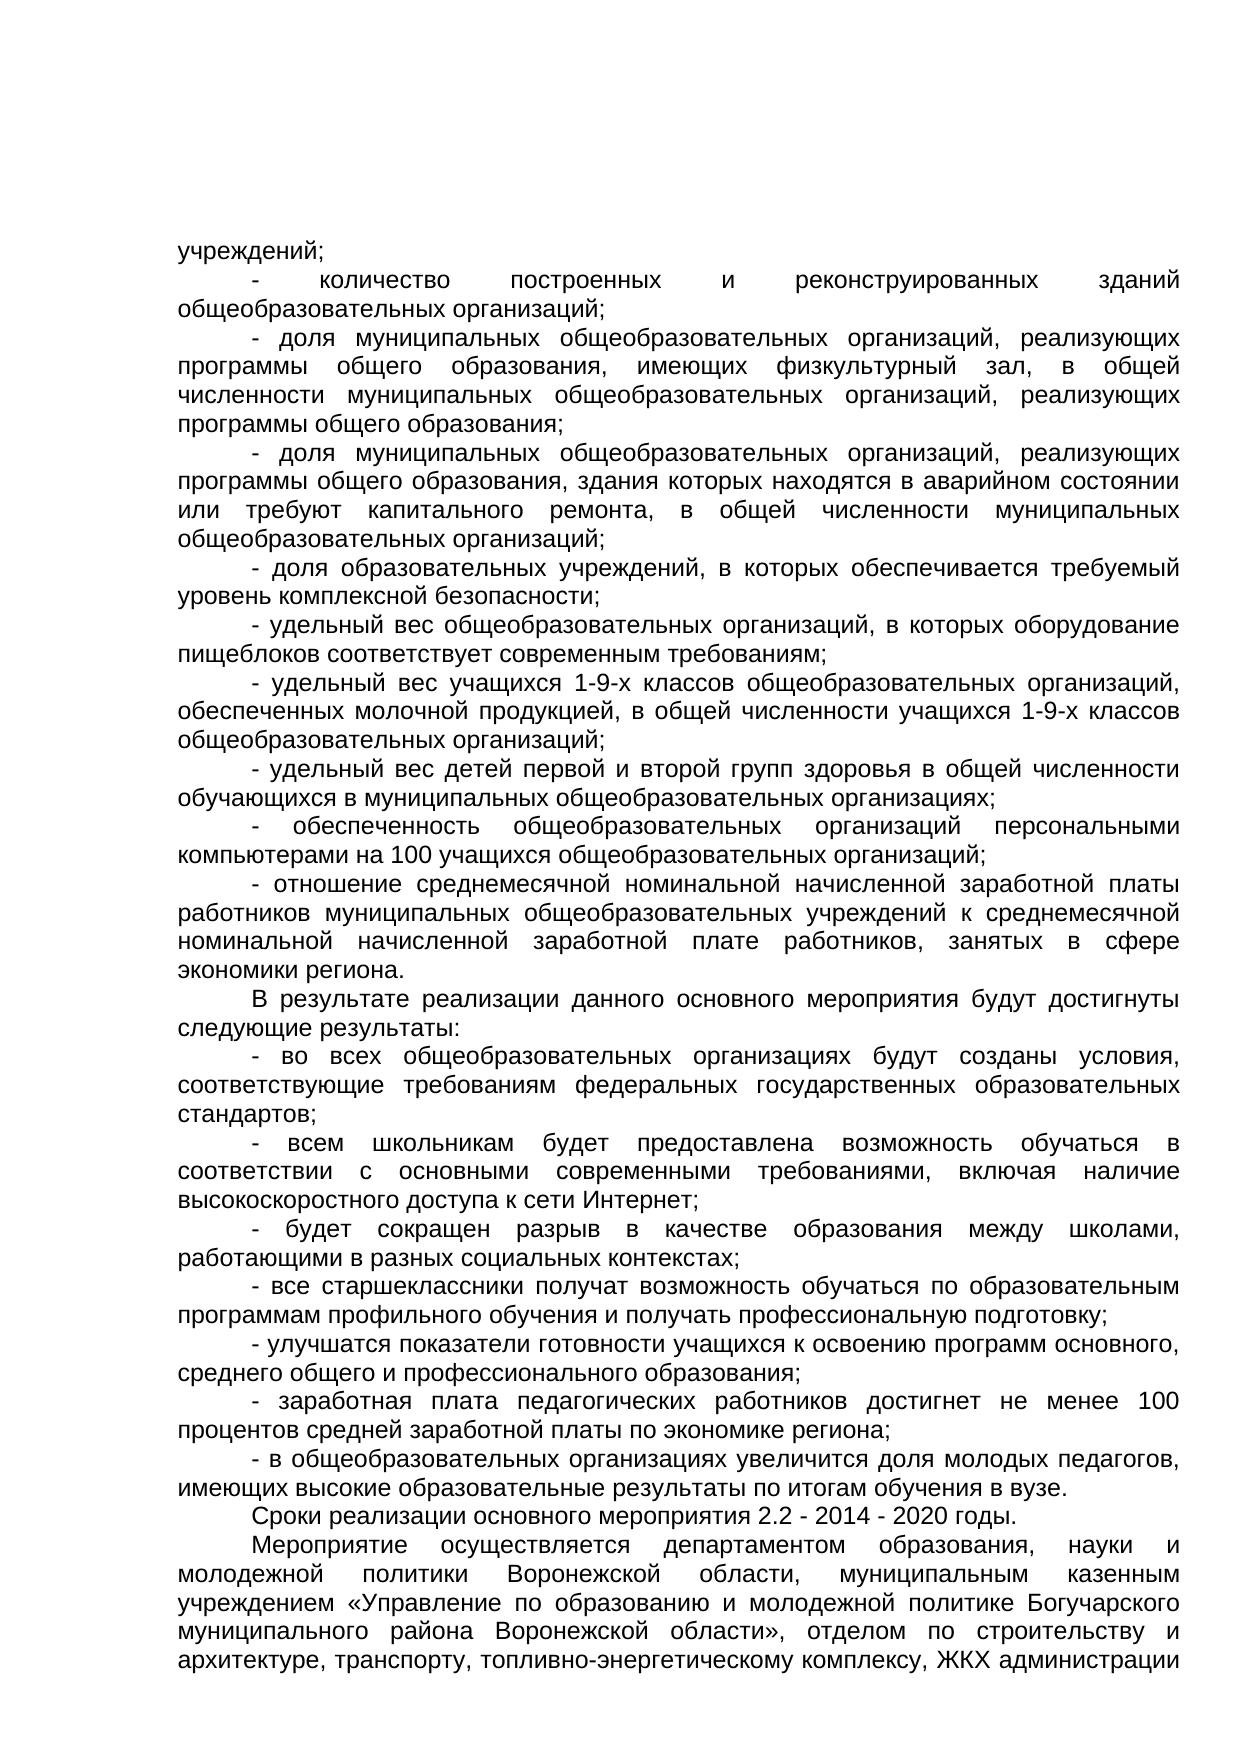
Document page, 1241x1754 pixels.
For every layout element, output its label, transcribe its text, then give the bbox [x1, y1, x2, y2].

text - отношение среднемесячной номинальной начисленной заработной платы работников муниципальных общеобразовательных учреждений к среднемесячной номинальной начисленной заработной плате работников, занятых в сфере экономики региона. [177, 869, 1181, 984]
text Сроки реализации основного мероприятия 2.2 - 2014 - 2020 годы. [177, 1501, 1181, 1530]
text - улучшатся показатели готовности учащихся к освоению программ основного, среднего общего и профессионального образования; [177, 1329, 1181, 1386]
text - будет сокращен разрыв в качестве образования между школами, работающими в разных социальных контекстах; [177, 1214, 1181, 1271]
text - все старшеклассники получат возможность обучаться по образовательным программам профильного обучения и получать профессиональную подготовку; [177, 1271, 1181, 1329]
text - в общеобразовательных организациях увеличится доля молодых педагогов, имеющих высокие образовательные результаты по итогам обучения в вузе. [177, 1444, 1181, 1501]
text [177, 236, 1181, 265]
text В результате реализации данного основного мероприятия будут достигнуты следующие результаты: [177, 984, 1181, 1041]
text - доля муниципальных общеобразовательных организаций, реализующих программы общего образования, здания которых находятся в аварийном состоянии или требуют капитального ремонта, в общей численности муниципальных общеобразовательных организаций; [177, 437, 1181, 552]
text - удельный вес общеобразовательных организаций, в которых оборудование пищеблоков соответствует современным требованиям; [177, 610, 1181, 667]
text - заработная плата педагогических работников достигнет не менее 100 процентов средней заработной платы по экономике региона; [177, 1386, 1181, 1444]
text - удельный вес детей первой и второй групп здоровья в общей численности обучающихся в муниципальных общеобразовательных организациях; [177, 754, 1181, 811]
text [177, 1530, 1181, 1674]
text - обеспеченность общеобразовательных организаций персональными компьютерами на 100 учащихся общеобразовательных организаций; [177, 811, 1181, 869]
text - всем школьникам будет предоставлена возможность обучаться в соответствии с основными современными требованиями, включая наличие высокоскоростного доступа к сети Интернет; [177, 1127, 1181, 1214]
text - количество построенных и реконструированных зданий общеобразовательных организаций; [177, 265, 1181, 322]
text - доля образовательных учреждений, в которых обеспечивается требуемый уровень комплексной безопасности; [177, 552, 1181, 610]
text - во всех общеобразовательных организациях будут созданы условия, соответствующие требованиям федеральных государственных образовательных стандартов; [177, 1041, 1181, 1127]
text - доля муниципальных общеобразовательных организаций, реализующих программы общего образования, имеющих физкультурный зал, в общей численности муниципальных общеобразовательных организаций, реализующих программы общего образования; [177, 322, 1181, 437]
text - удельный вес учащихся 1-9-х классов общеобразовательных организаций, обеспеченных молочной продукцией, в общей численности учащихся 1-9-х классов общеобразовательных организаций; [177, 667, 1181, 754]
